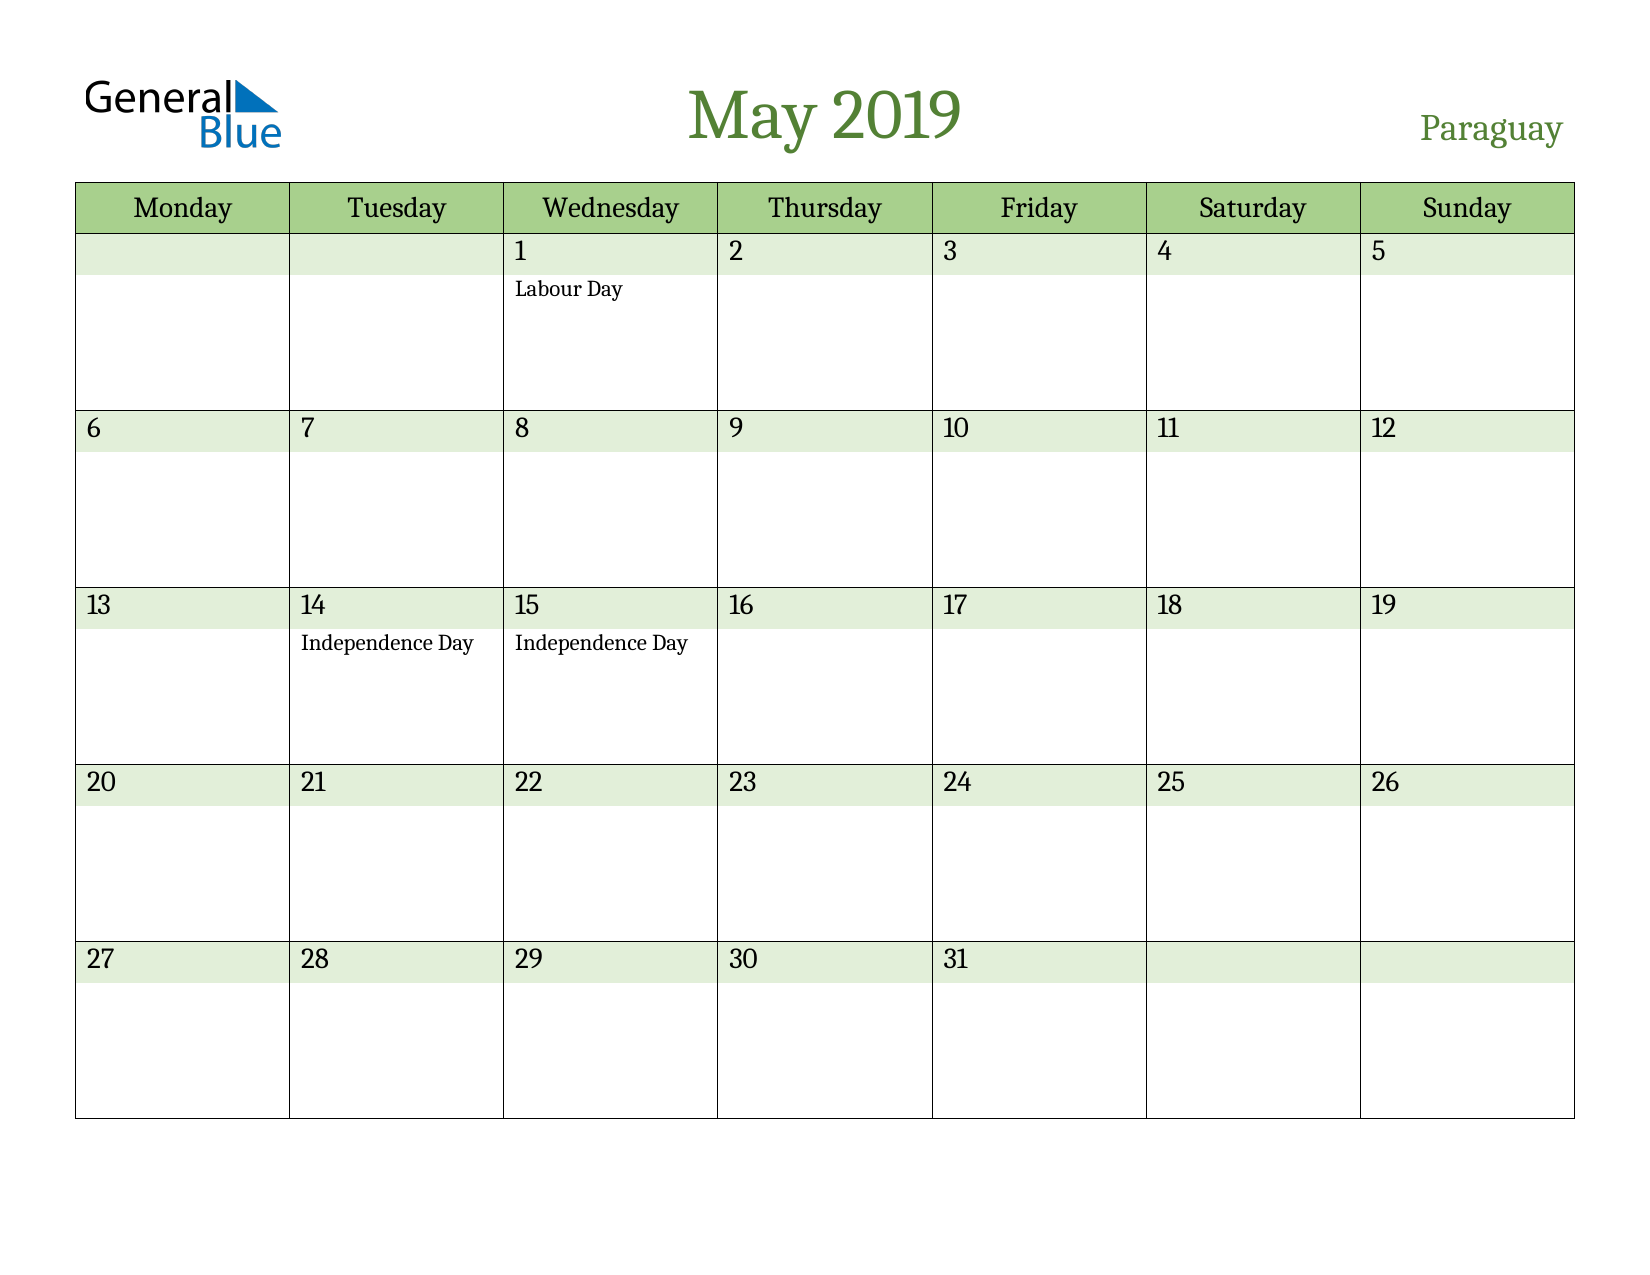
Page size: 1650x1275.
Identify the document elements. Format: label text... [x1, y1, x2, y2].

table_cell [718, 806, 932, 941]
table_cell [76, 806, 289, 941]
table_cell 5 [1361, 234, 1574, 275]
table_header [76, 75, 503, 182]
table_cell [1147, 942, 1360, 983]
table_cell [76, 275, 289, 410]
table_cell [1361, 942, 1574, 983]
table_cell [1147, 806, 1360, 941]
table_cell Wednesday [504, 183, 717, 233]
table_cell Independence Day [290, 629, 503, 764]
table_cell 3 [933, 234, 1146, 275]
table_cell 30 [718, 942, 932, 983]
picture [86, 80, 281, 148]
table_cell [290, 806, 503, 941]
table_cell 2 [718, 234, 932, 275]
table_cell 11 [1147, 411, 1360, 452]
table_cell 29 [504, 942, 717, 983]
table_cell Monday [76, 183, 289, 233]
table_cell [76, 452, 289, 587]
table_cell [933, 452, 1146, 587]
table_cell [1147, 275, 1360, 410]
table_cell 14 [290, 588, 503, 629]
table_cell [504, 452, 717, 587]
table_cell 31 [933, 942, 1146, 983]
table_cell 23 [718, 765, 932, 806]
table_header Paraguay [1146, 75, 1574, 182]
table_cell 12 [1361, 411, 1574, 452]
table_cell [718, 629, 932, 764]
table_cell 15 [504, 588, 717, 629]
table_cell 28 [290, 942, 503, 983]
table_cell [1147, 983, 1360, 1118]
table_cell [933, 629, 1146, 764]
table_cell [290, 983, 503, 1118]
table_cell 6 [76, 411, 289, 452]
table_cell 1 [504, 234, 717, 275]
table_cell [933, 806, 1146, 941]
table_cell [504, 983, 717, 1118]
table_cell [290, 275, 503, 410]
table_cell 19 [1361, 588, 1574, 629]
table_cell [290, 234, 503, 275]
table_cell [1361, 452, 1574, 587]
table_cell Labour Day [504, 275, 717, 410]
table_cell [933, 275, 1146, 410]
table_cell [76, 629, 289, 764]
table_cell 9 [718, 411, 932, 452]
table_cell 20 [76, 765, 289, 806]
table_cell Sunday [1361, 183, 1574, 233]
table_cell Saturday [1147, 183, 1360, 233]
table_cell [933, 983, 1146, 1118]
table_cell [1361, 806, 1574, 941]
table_cell [1147, 452, 1360, 587]
table_cell Tuesday [290, 183, 503, 233]
table_cell 10 [933, 411, 1146, 452]
table_cell [1361, 275, 1574, 410]
table_cell Thursday [718, 183, 932, 233]
table_cell [718, 275, 932, 410]
table_cell 17 [933, 588, 1146, 629]
table_cell [290, 452, 503, 587]
table_cell Independence Day [504, 629, 717, 764]
table_cell 7 [290, 411, 503, 452]
table_cell [76, 234, 289, 275]
table_cell 26 [1361, 765, 1574, 806]
table_cell [1361, 983, 1574, 1118]
table_cell [1361, 629, 1574, 764]
table_cell 13 [76, 588, 289, 629]
table_cell 24 [933, 765, 1146, 806]
table_cell [76, 983, 289, 1118]
table_cell 4 [1147, 234, 1360, 275]
table_cell 16 [718, 588, 932, 629]
table_cell [1147, 629, 1360, 764]
table_cell [718, 452, 932, 587]
table_cell 8 [504, 411, 717, 452]
table_cell 21 [290, 765, 503, 806]
table_cell Friday [933, 183, 1146, 233]
table_cell 18 [1147, 588, 1360, 629]
table_cell 22 [504, 765, 717, 806]
table_header May 2019 [504, 75, 1146, 182]
table_cell 27 [76, 942, 289, 983]
table_cell [718, 983, 932, 1118]
table_cell [504, 806, 717, 941]
table_cell 25 [1147, 765, 1360, 806]
